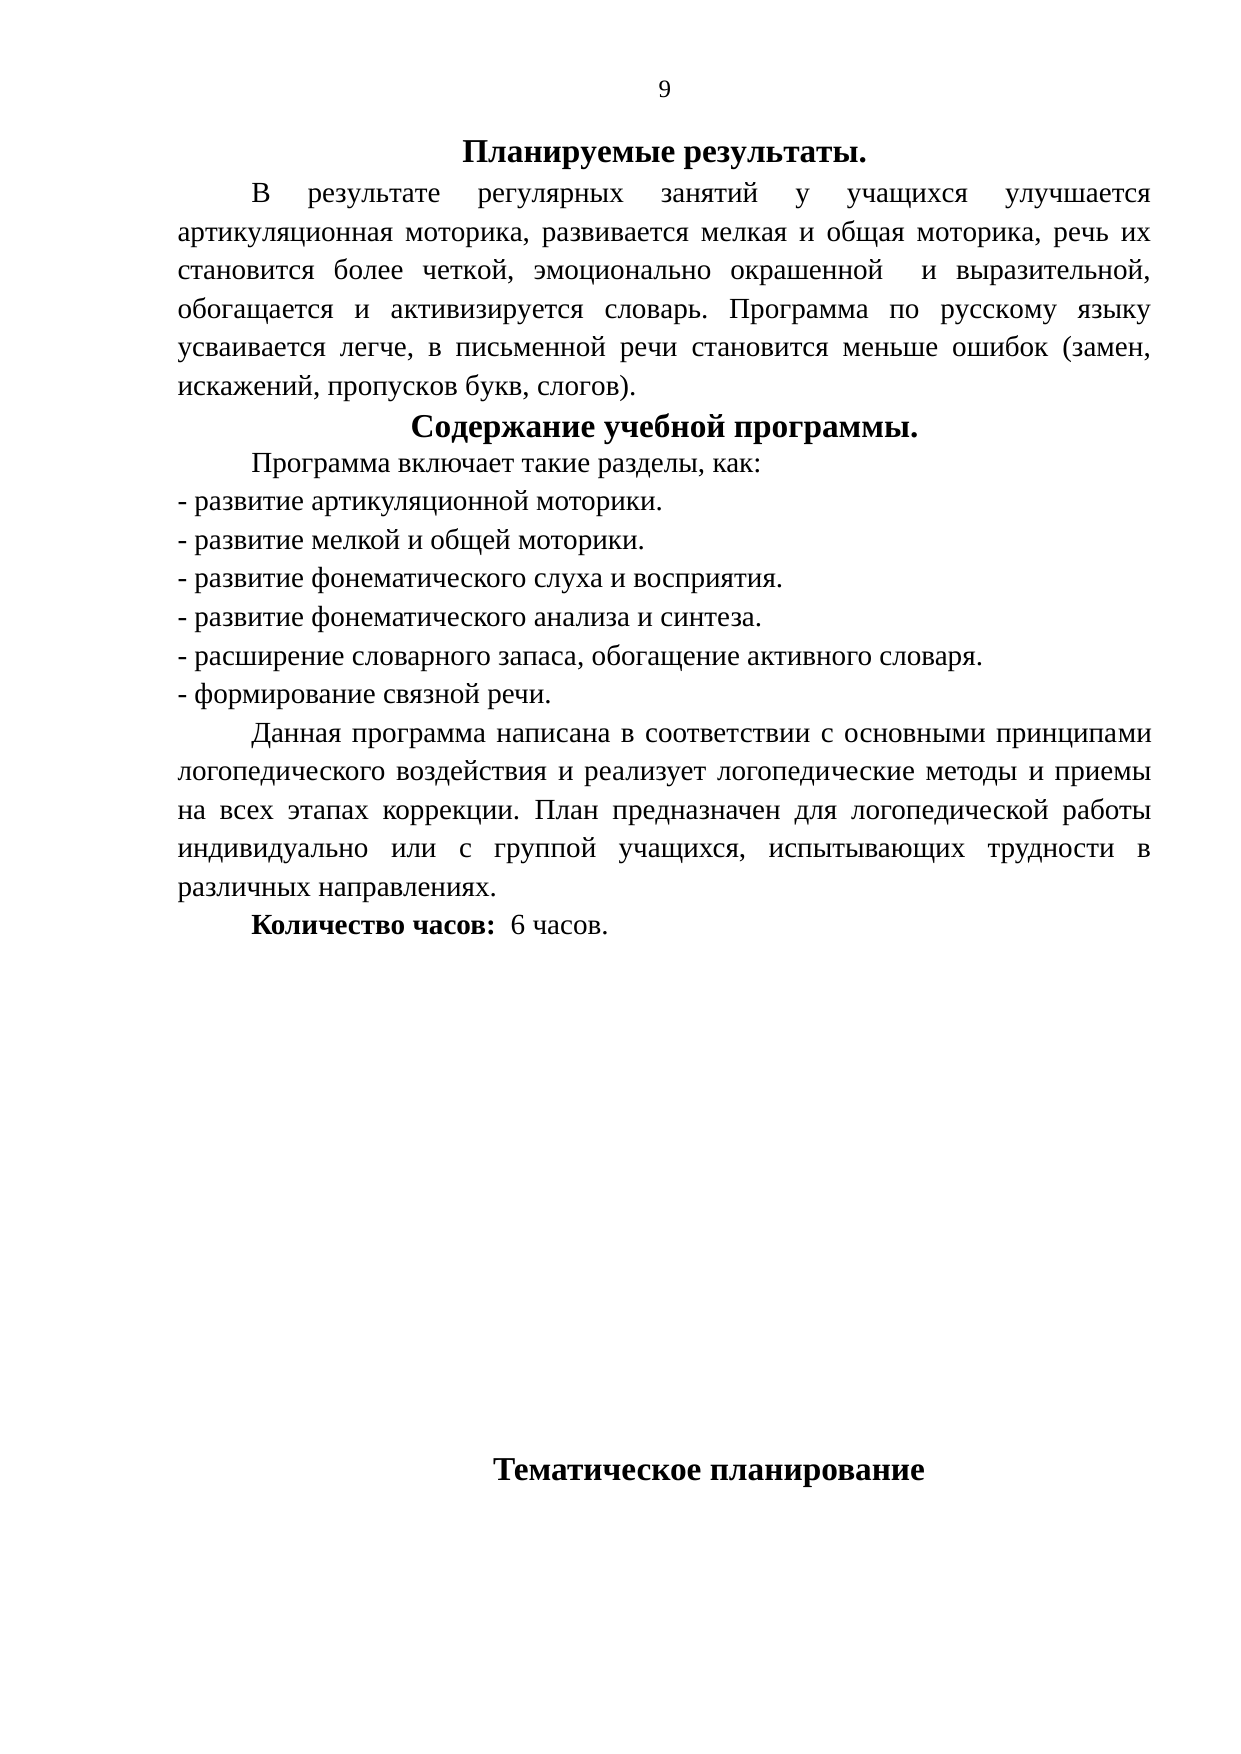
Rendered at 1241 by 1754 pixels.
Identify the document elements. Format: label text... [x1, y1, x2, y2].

text - развитие артикуляционной моторики. [177, 483, 1152, 517]
text Программа включает такие разделы, как: [177, 445, 1152, 478]
text - формирование связной речи. [177, 676, 1152, 710]
text - расширение словарного запаса, обогащение активного словаря. [177, 638, 1152, 671]
text Планируемые результаты. [177, 131, 1152, 169]
text - развитие фонематического анализа и синтеза. [177, 599, 1152, 633]
text - развитие мелкой и общей моторики. [177, 522, 1152, 556]
text Тематическое планирование [236, 1449, 1181, 1487]
text Количество часов: 6 часов. [177, 907, 1152, 941]
text В результате регулярных занятий у учащихся улучшается артикуляционная моторика, развивается мелкая и общая моторика, речь их становится более четкой, эмоционально окрашенной и выразительной, обогащается и активизируется словарь. Программа по русскому языку усваивается легче, в письменной речи становится меньше ошибок (замен, искажений, пропусков букв, слогов). [177, 175, 1152, 402]
text Данная программа написана в соответствии с основными принципами логопедического воздействия и реализует логопедические методы и приемы на всех этапах коррекции. План предназначен для логопедической работы индивидуально или с группой учащихся, испытывающих трудности в различных направлениях. [177, 715, 1152, 902]
text - развитие фонематического слуха и восприятия. [177, 561, 1152, 594]
text Содержание учебной программы. [177, 407, 1152, 445]
